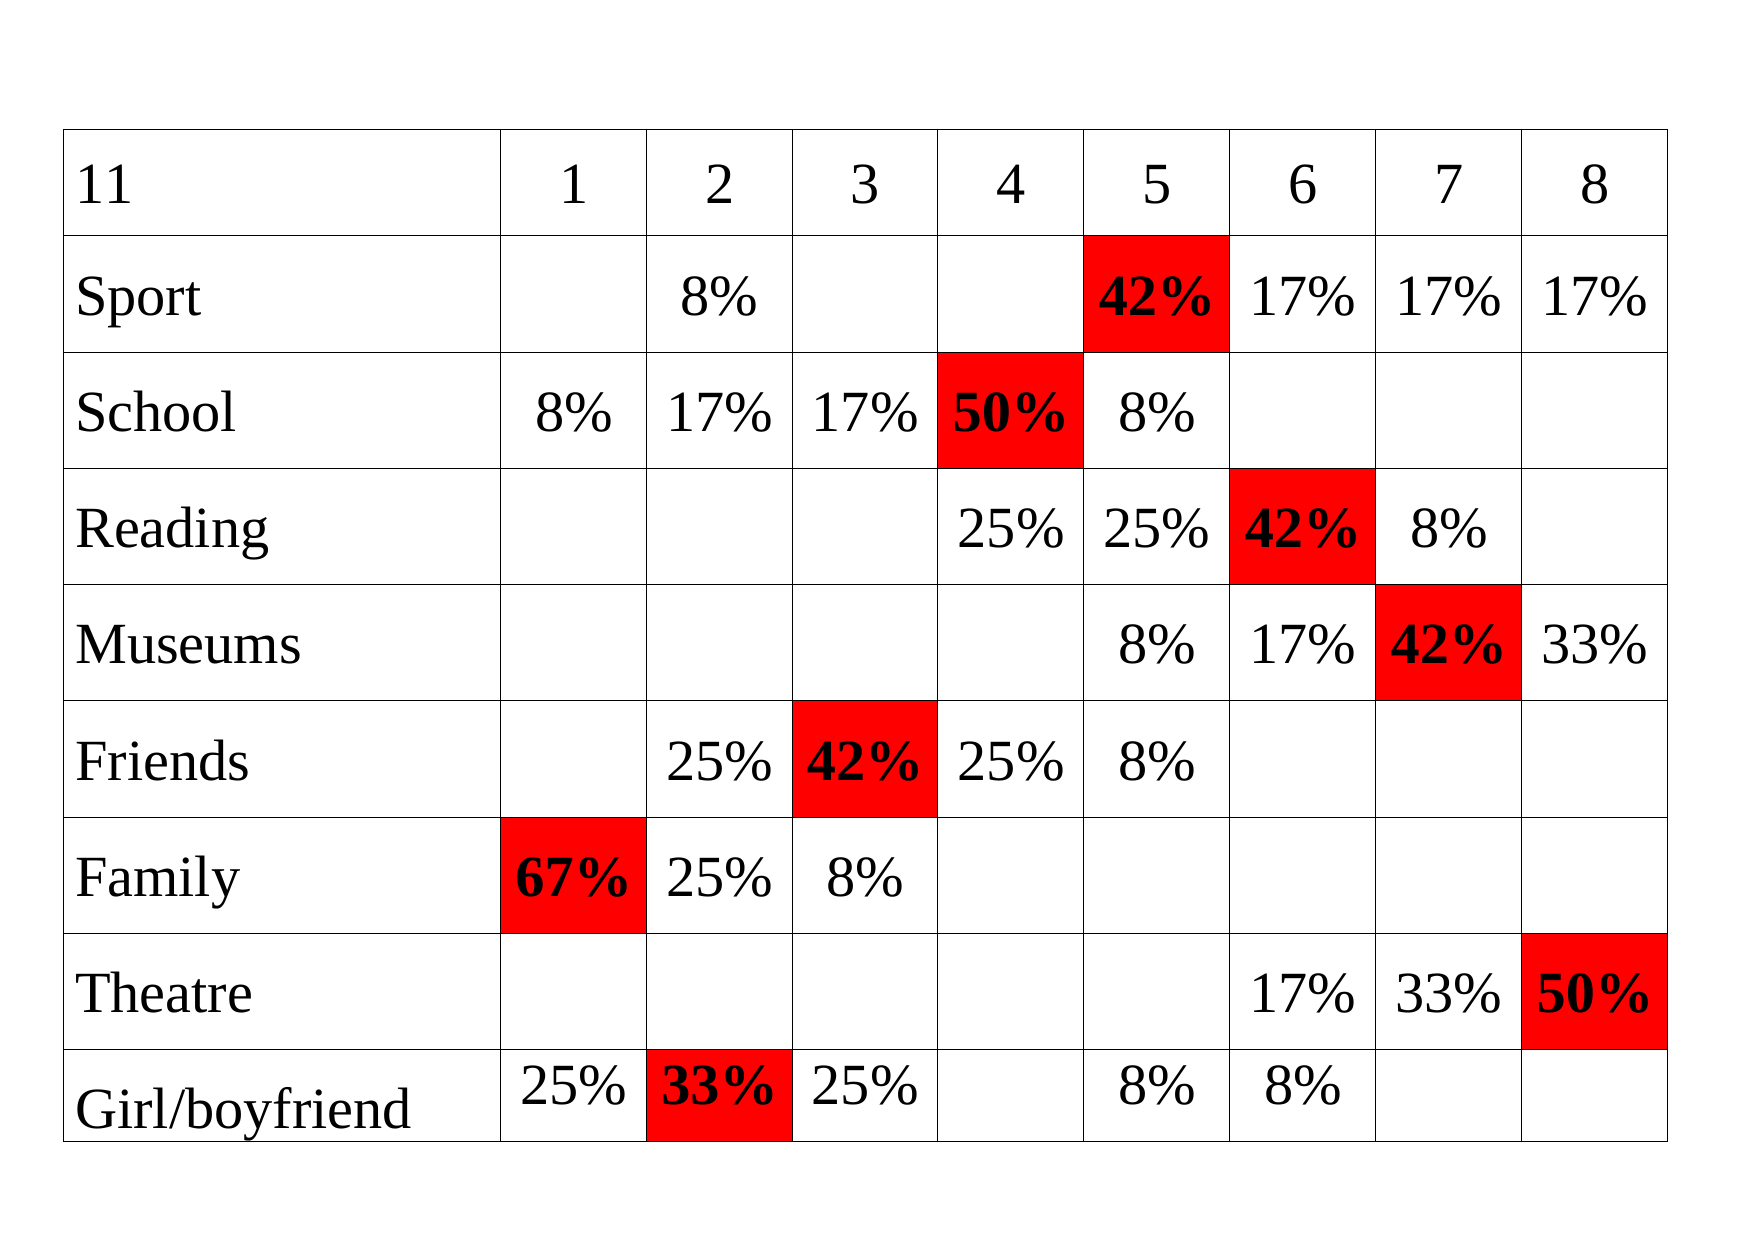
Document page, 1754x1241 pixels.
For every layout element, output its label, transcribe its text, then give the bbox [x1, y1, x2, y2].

table_cell 25% [938, 701, 1083, 817]
table_header 5 [1084, 130, 1229, 235]
table_cell 25% [1084, 469, 1229, 584]
table_cell [938, 236, 1083, 352]
table_header 7 [1376, 130, 1521, 235]
table_cell 8% [647, 236, 792, 352]
table_cell Theatre [64, 934, 500, 1049]
table_cell [647, 469, 792, 584]
table_header 8 [1522, 130, 1667, 235]
table_cell 50% [1522, 934, 1667, 1049]
table_cell [1376, 701, 1521, 817]
table_header 3 [793, 130, 937, 235]
table_cell 8% [1084, 701, 1229, 817]
table_cell Sport [64, 236, 500, 352]
table_cell 33% [1522, 585, 1667, 700]
table_cell 25% [647, 701, 792, 817]
table_cell 42% [1230, 469, 1375, 584]
table_cell 33% [647, 1050, 792, 1141]
table_cell [501, 236, 646, 352]
table_header 2 [647, 130, 792, 235]
table_cell [1376, 1050, 1521, 1141]
table_cell Museums [64, 585, 500, 700]
table_cell 17% [1230, 236, 1375, 352]
table_cell [793, 236, 937, 352]
table_cell 42% [1376, 585, 1521, 700]
table_cell [793, 585, 937, 700]
table_cell 50% [938, 353, 1083, 468]
table_cell [1230, 701, 1375, 817]
table_cell [1084, 818, 1229, 933]
table_cell School [64, 353, 500, 468]
table_cell 17% [1522, 236, 1667, 352]
table_cell [1230, 818, 1375, 933]
table_cell [1230, 353, 1375, 468]
table_cell 8% [501, 353, 646, 468]
table_cell [938, 818, 1083, 933]
table_cell 25% [501, 1050, 646, 1141]
table_cell 17% [1230, 934, 1375, 1049]
table_cell [938, 1050, 1083, 1141]
table_cell 25% [938, 469, 1083, 584]
table_cell 42% [793, 701, 937, 817]
table_cell 17% [647, 353, 792, 468]
table_cell [938, 934, 1083, 1049]
table_cell [1522, 701, 1667, 817]
table_cell 42% [1084, 236, 1229, 352]
table_cell [1522, 469, 1667, 584]
table_cell [647, 934, 792, 1049]
table_cell 17% [1230, 585, 1375, 700]
table_cell 25% [647, 818, 792, 933]
table_cell 8% [1084, 353, 1229, 468]
table_cell [1522, 353, 1667, 468]
table_cell 25% [793, 1050, 937, 1141]
table_header 4 [938, 130, 1083, 235]
table_cell [1084, 934, 1229, 1049]
table_cell 8% [1084, 585, 1229, 700]
table_cell 8% [1376, 469, 1521, 584]
table_header 11 [64, 130, 500, 235]
table_cell [647, 585, 792, 700]
table_cell 8% [793, 818, 937, 933]
table_cell 17% [1376, 236, 1521, 352]
table_cell [1376, 818, 1521, 933]
table_cell 17% [793, 353, 937, 468]
table_cell 8% [1084, 1050, 1229, 1141]
table_cell [1522, 1050, 1667, 1141]
table_cell [793, 934, 937, 1049]
table_cell [501, 469, 646, 584]
table_cell [501, 585, 646, 700]
table_cell Reading [64, 469, 500, 584]
table_cell [793, 469, 937, 584]
table_cell [938, 585, 1083, 700]
table_cell Girl/boyfriend [64, 1050, 500, 1141]
table_cell [1376, 353, 1521, 468]
table_cell [1522, 818, 1667, 933]
table_cell Family [64, 818, 500, 933]
table_cell 8% [1230, 1050, 1375, 1141]
table_cell Friends [64, 701, 500, 817]
table_cell [501, 934, 646, 1049]
table_cell [501, 701, 646, 817]
table_cell 33% [1376, 934, 1521, 1049]
table_cell 67% [501, 818, 646, 933]
table_header 6 [1230, 130, 1375, 235]
table_header 1 [501, 130, 646, 235]
